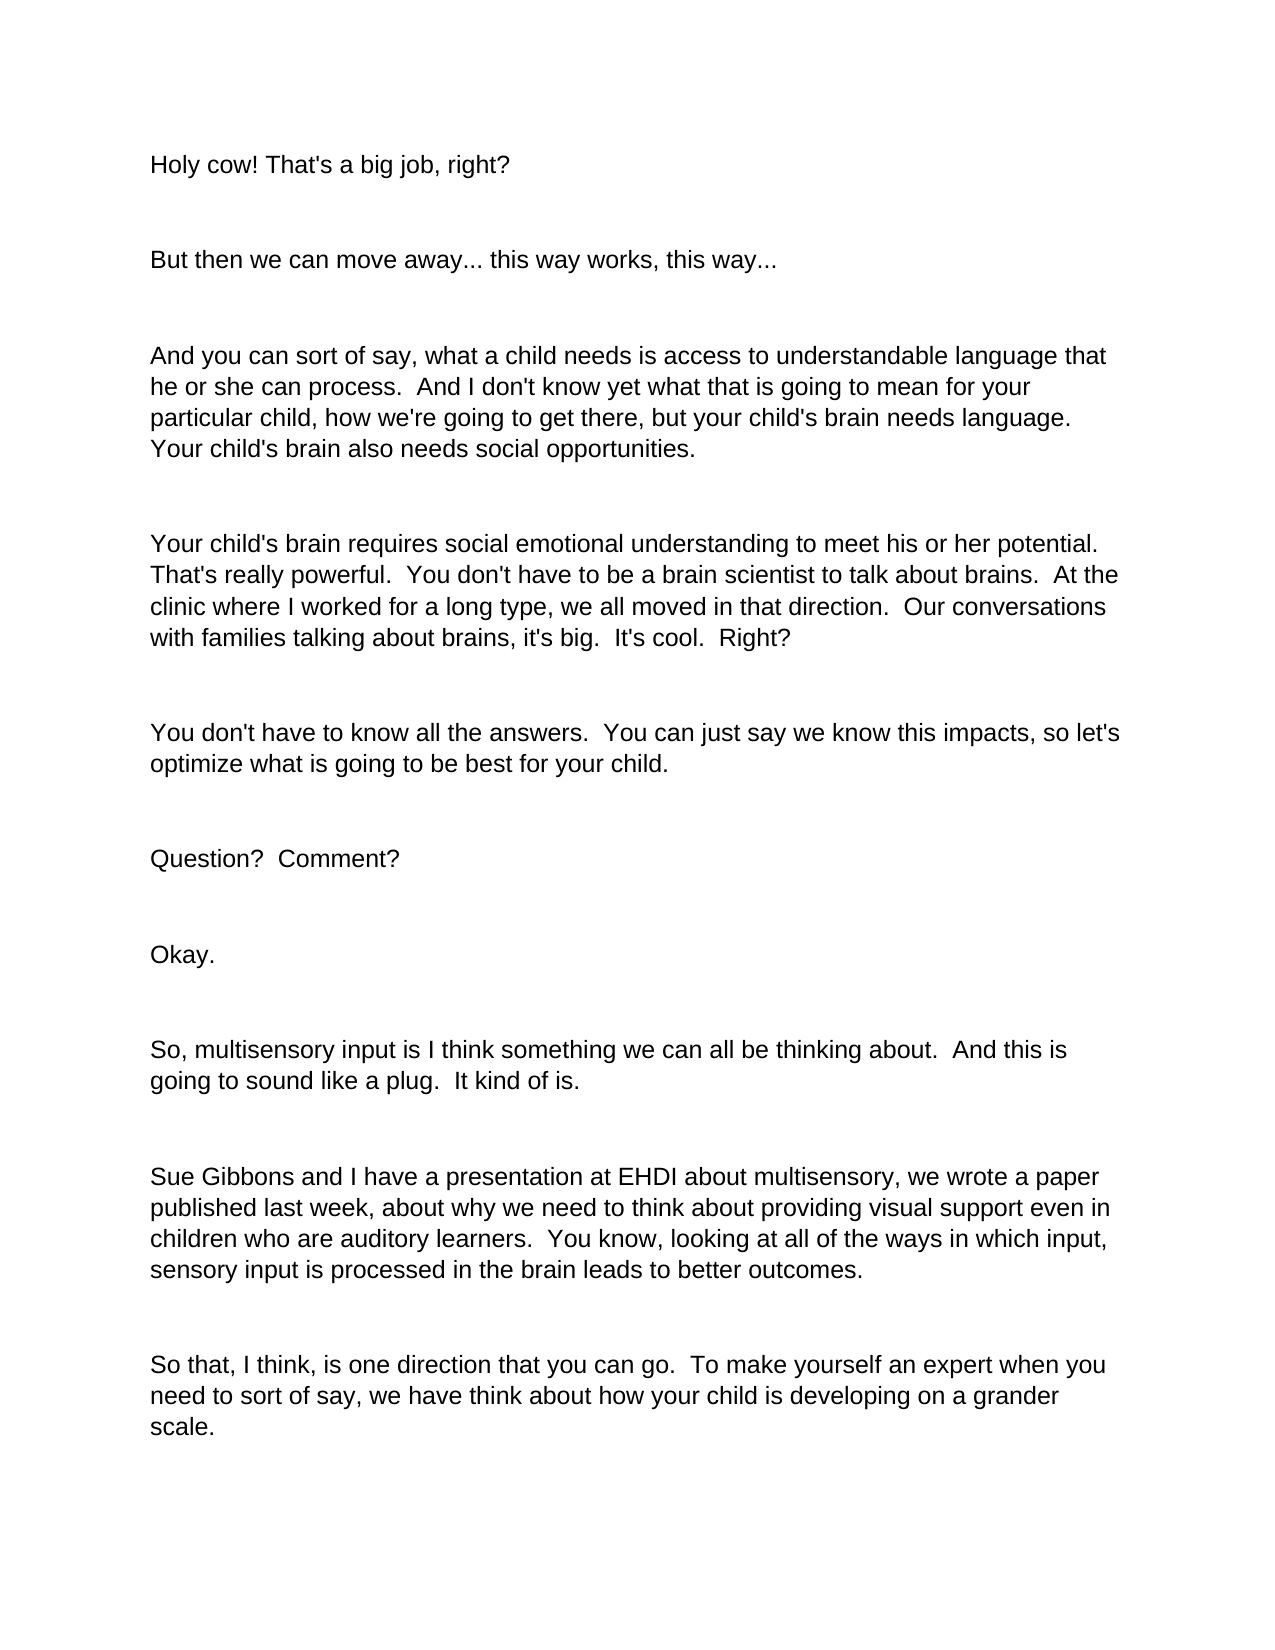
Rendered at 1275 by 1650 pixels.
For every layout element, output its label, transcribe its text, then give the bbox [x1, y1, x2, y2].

text Sue Gibbons and I have a presentation at EHDI about multisensory, we wrote a paper published last week, about why we need to think about providing visual support even in children who are auditory learners. You know, looking at all of the ways in which input, sensory input is processed in the brain leads to better outcomes. [150, 1162, 1125, 1283]
text So, multisensory input is I think something we can all be thinking about. And this is going to sound like a plug. It kind of is. [150, 1035, 1125, 1095]
text Question? Comment? [150, 844, 1125, 873]
text But then we can move away... this way works, this way... [150, 245, 1125, 274]
text So that, I think, is one direction that you can go. To make yourself an expert when you need to sort of say, we have think about how your child is developing on a grander scale. [150, 1350, 1125, 1441]
text You don't have to know all the answers. You can just say we know this impacts, so let's optimize what is going to be best for your child. [150, 718, 1125, 778]
text Holy cow! That's a big job, right? [150, 150, 1125, 179]
text Your child's brain requires social emotional understanding to meet his or her potential. That's really powerful. You don't have to be a brain scientist to talk about brains. At the clinic where I worked for a long type, we all moved in that direction. Our conversations with families talking about brains, it's big. It's cool. Right? [150, 529, 1125, 651]
text And you can sort of say, what a child needs is access to understandable language that he or she can process. And I don't know yet what that is going to mean for your particular child, how we're going to get there, but your child's brain needs language. Your child's brain also needs social opportunities. [150, 341, 1125, 463]
text Okay. [150, 940, 1125, 968]
